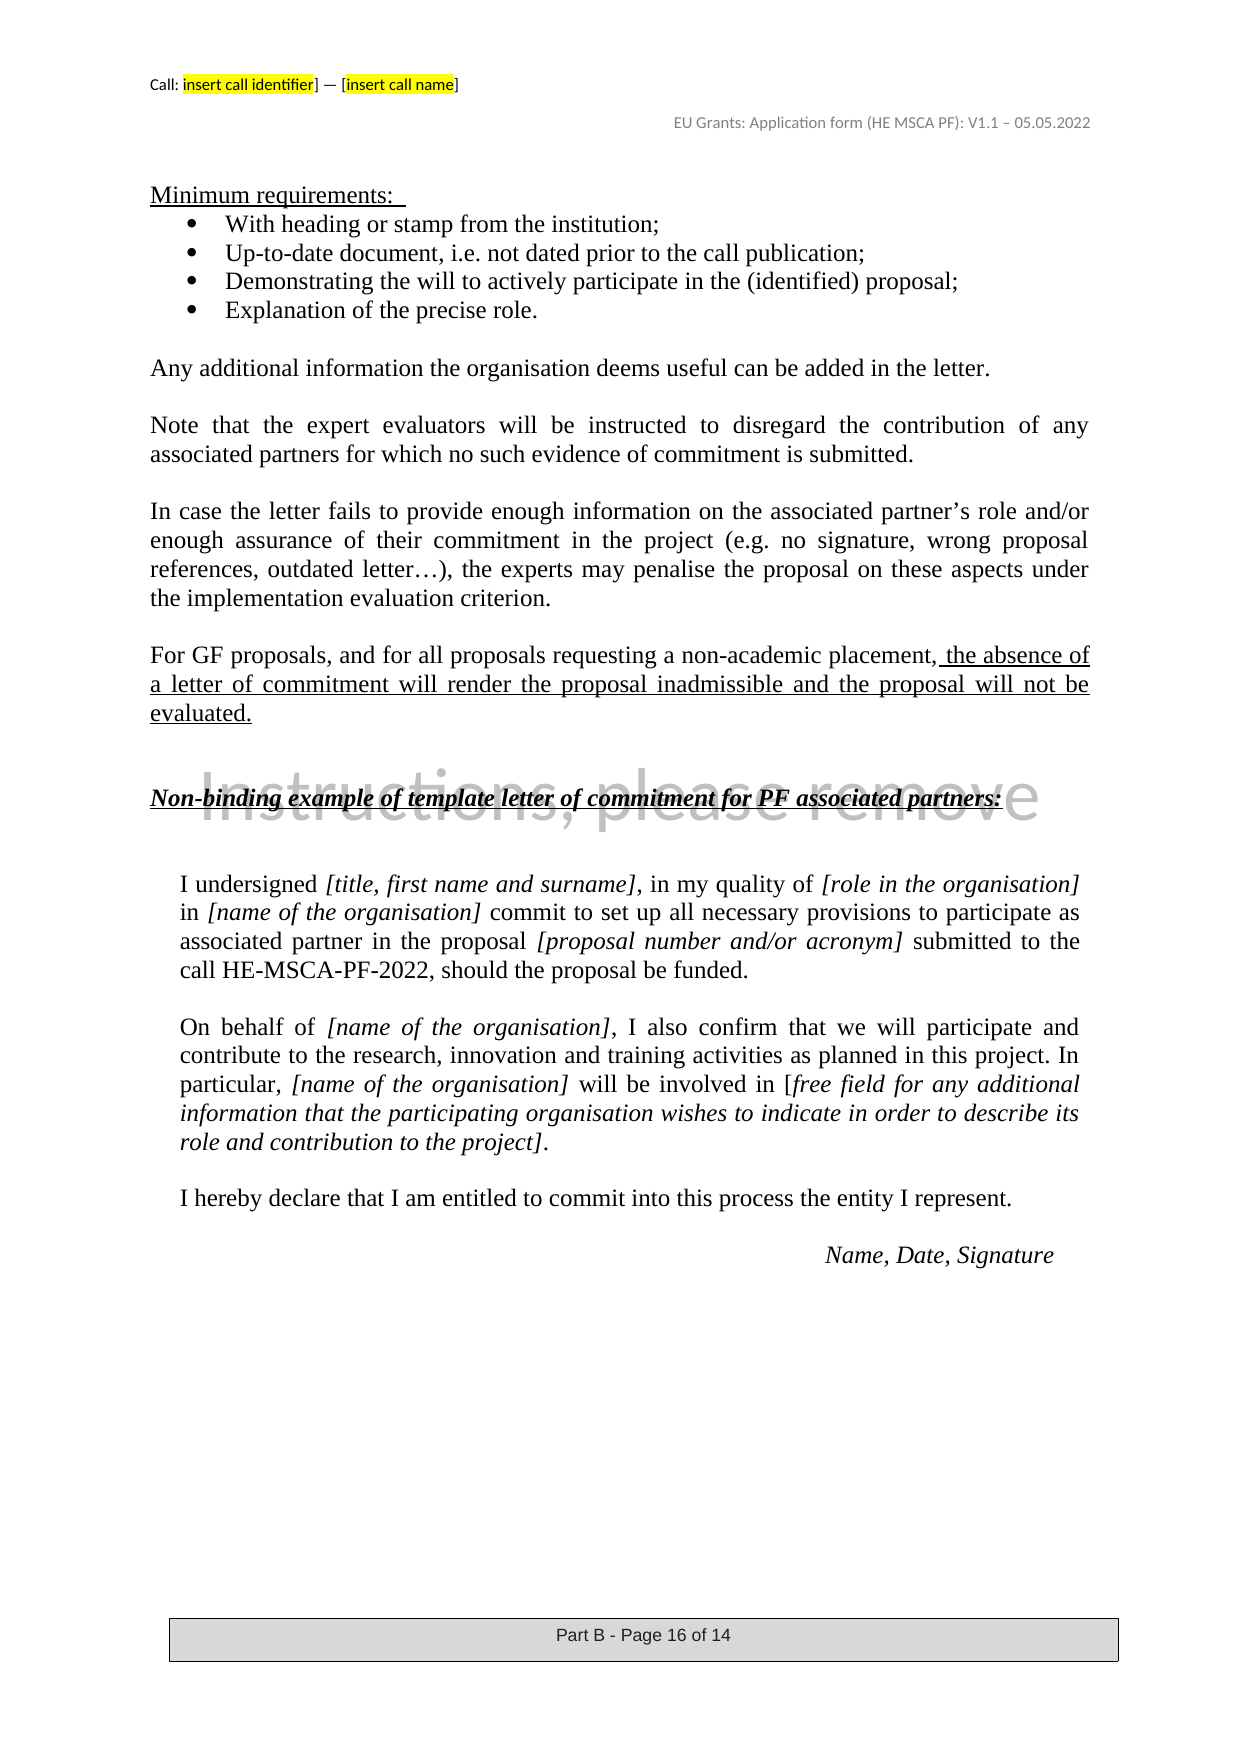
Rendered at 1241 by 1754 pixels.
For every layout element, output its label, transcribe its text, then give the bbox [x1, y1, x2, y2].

list Up-to-date document, i.e. not dated prior to the call publication; [187, 238, 1090, 266]
text Non-binding example of template letter of commitment for PF associated partners: [150, 783, 1090, 812]
text In case the letter fails to provide enough information on the associated partner’s role and/or enough assurance of their commitment in the project (e.g. no signature, wrong proposal references, outdated letter…), the experts may penalise the proposal on these aspects under the implementation evaluation criterion. [150, 496, 1090, 611]
list Demonstrating the will to actively participate in the (identified) proposal; [187, 266, 1090, 295]
text Any additional information the organisation deems useful can be added in the letter. [150, 353, 1090, 381]
list With heading or stamp from the institution; [187, 209, 1090, 238]
text For GF proposals, and for all proposals requesting a non-academic placement, the absence of a letter of commitment will render the proposal inadmissible and the proposal will not be evaluated. [150, 640, 1090, 694]
text Name, Date, Signature [825, 1240, 1090, 1269]
text Minimum requirements: [150, 180, 1090, 209]
text For GF proposals, and for all proposals requesting a non-academic placement, the absence of a letter of commitment will render the proposal inadmissible and the proposal will not be evaluated. [150, 695, 1090, 726]
text I undersigned [title, first name and surname], in my quality of [role in the organisation] in [name of the organisation] commit to set up all necessary provisions to participate as associated partner in the proposal [proposal number and/or acronym] submitted to the call HE-MSCA-PF-2022, should the proposal be funded. [179, 869, 1080, 984]
text I hereby declare that I am entitled to commit into this process the entity I represent. [179, 1183, 1080, 1212]
list Explanation of the precise role. [187, 295, 1090, 324]
text Note that the expert evaluators will be instructed to disregard the contribution of any associated partners for which no such evidence of commitment is submitted. [150, 410, 1090, 468]
text On behalf of [name of the organisation], I also confirm that we will participate and contribute to the research, innovation and training activities as planned in this project. In particular, [name of the organisation] will be involved in [free field for any additional information that the participating organisation wishes to indicate in order to describe its role and contribution to the project]. [179, 1012, 1080, 1155]
